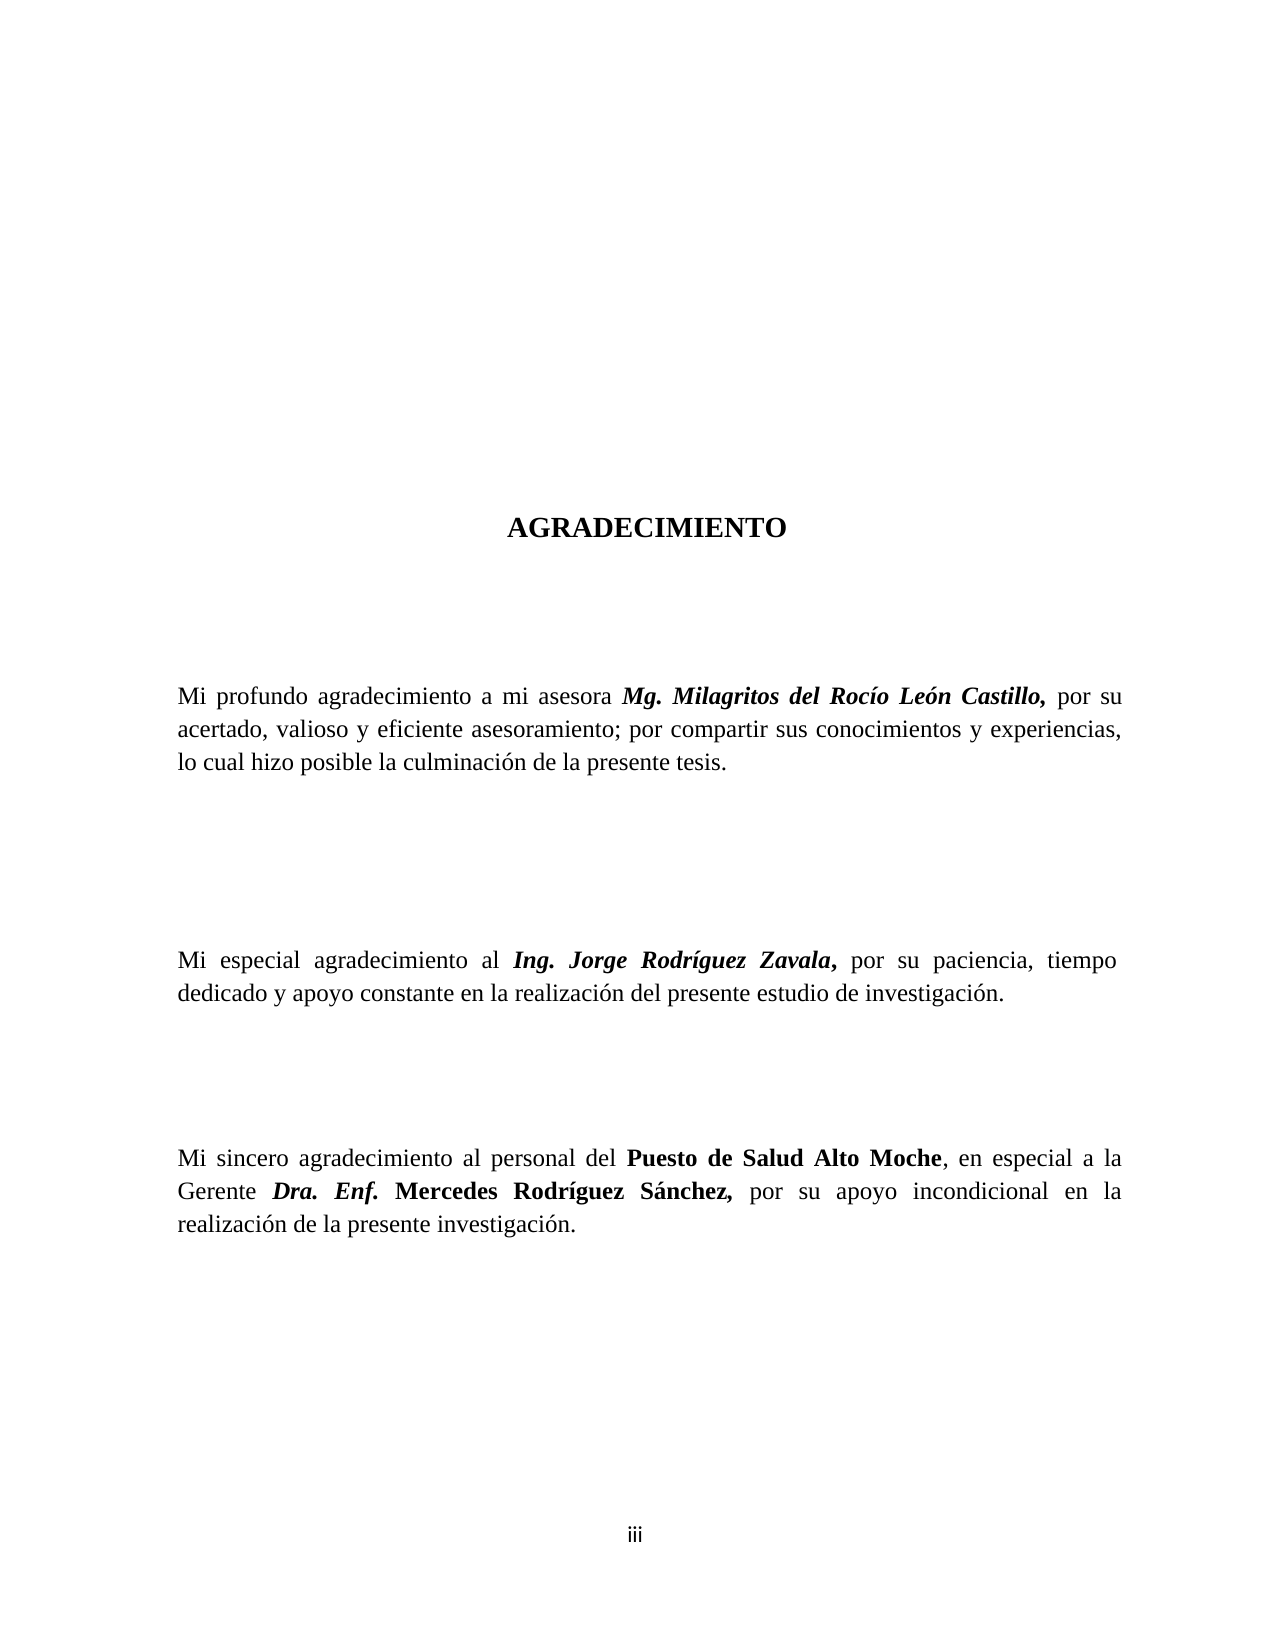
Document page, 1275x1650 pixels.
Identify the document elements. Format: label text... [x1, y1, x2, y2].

text Mi profundo agradecimiento a mi asesora Mg. Milagritos del Rocío León Castillo, por su acertado, valioso y eficiente asesoramiento; por compartir sus conocimientos y experiencias, lo cual hizo posible la culminación de la presente tesis. [177, 681, 1122, 776]
text AGRADECIMIENTO [177, 510, 1117, 544]
text Mi sincero agradecimiento al personal del Puesto de Salud Alto Moche, en especial a la Gerente Dra. Enf. Mercedes Rodríguez Sánchez, por su apoyo incondicional en la realización de la presente investigación. [177, 1143, 1122, 1238]
text Mi especial agradecimiento al Ing. Jorge Rodríguez Zavala, por su paciencia, tiempo dedicado y apoyo constante en la realización del presente estudio de investigación. [177, 945, 1117, 1007]
